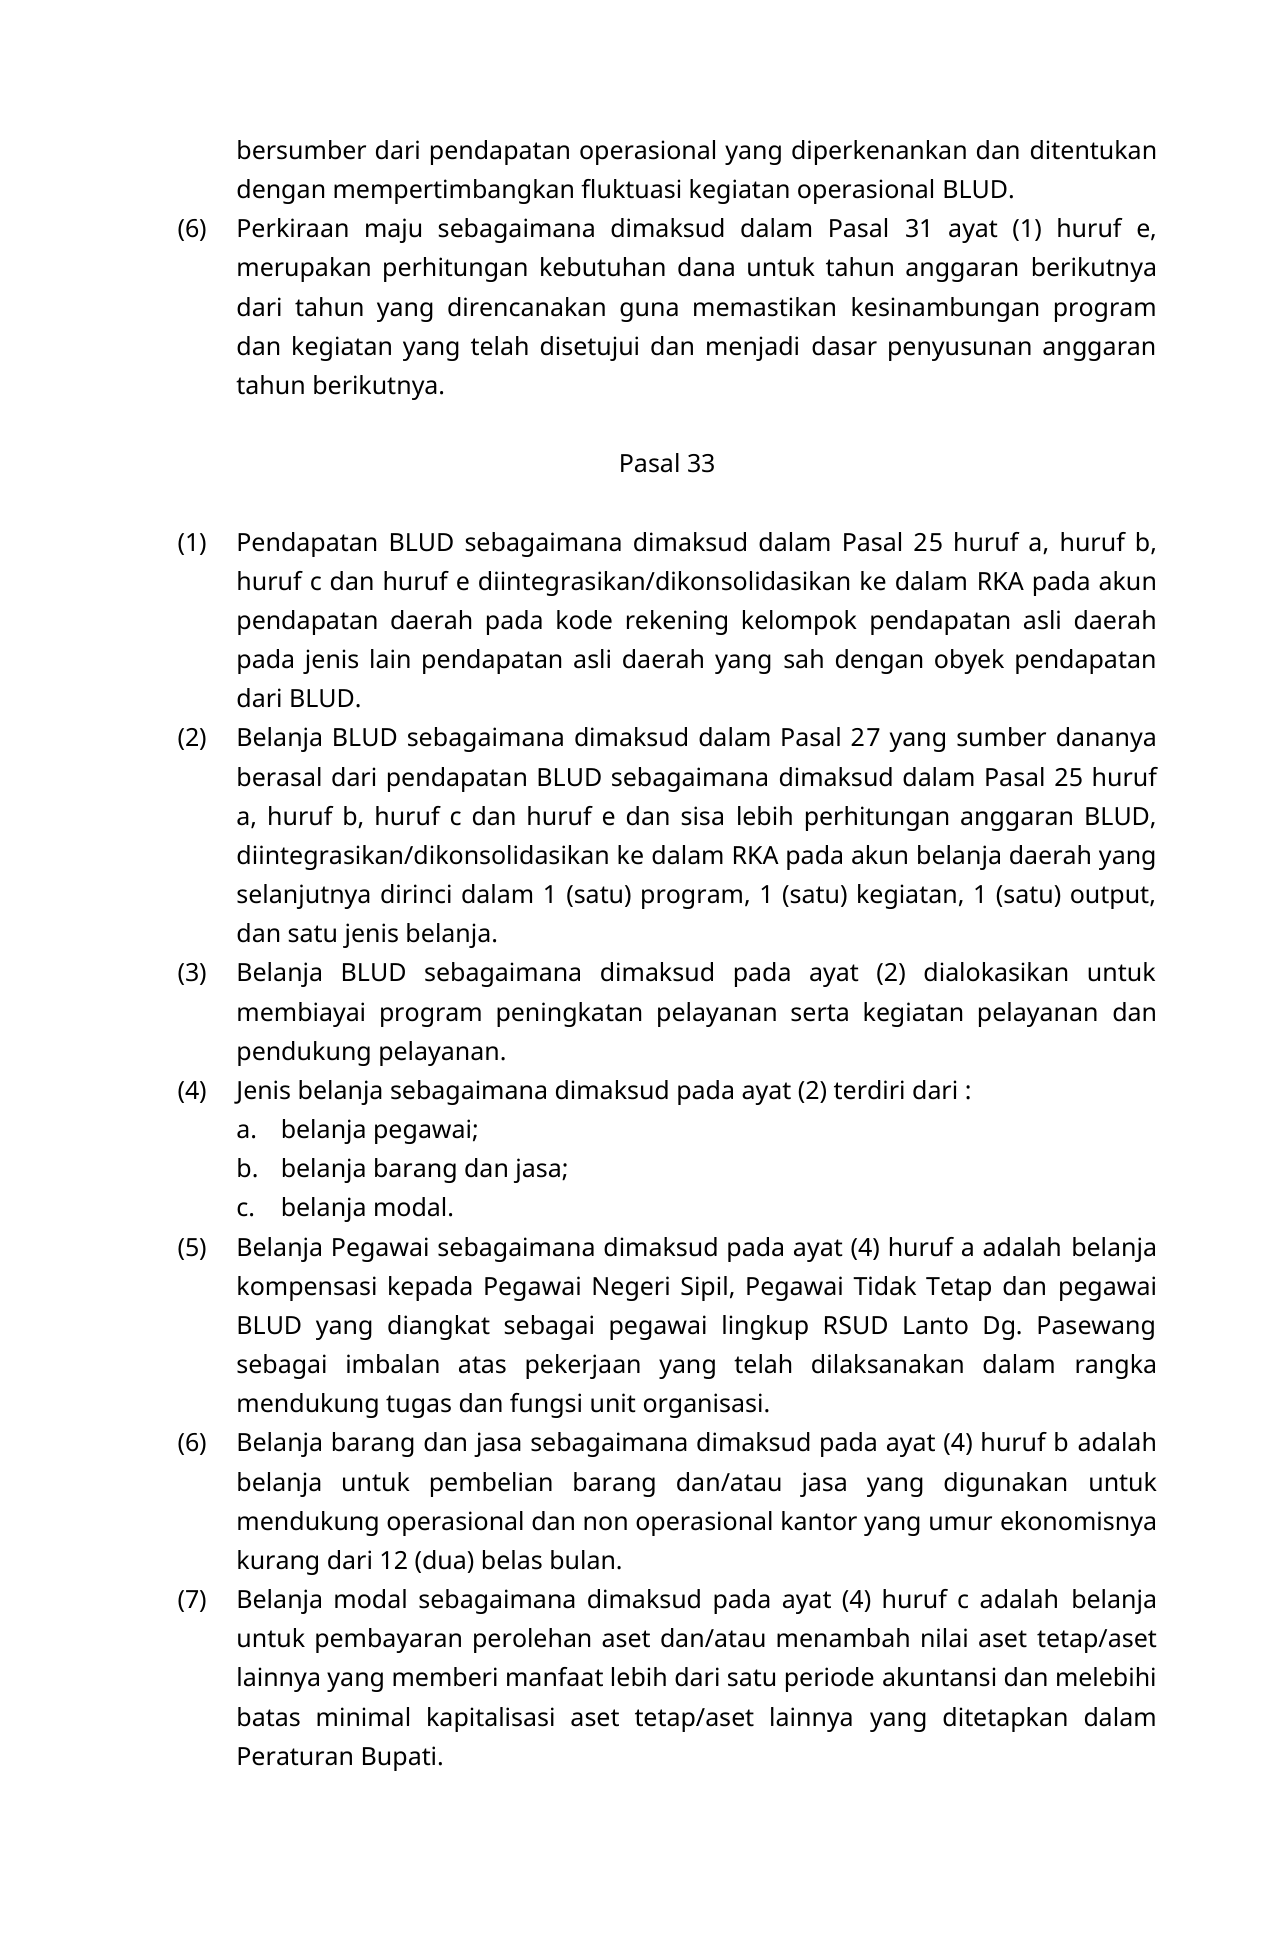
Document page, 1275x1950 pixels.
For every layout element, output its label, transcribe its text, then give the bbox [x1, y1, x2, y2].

list Belanja modal sebagaimana dimaksud pada ayat (4) huruf c adalah belanja untuk pembayaran perolehan aset dan/atau menambah nilai aset tetap/aset lainnya yang memberi manfaat lebih dari satu periode akuntansi dan melebihi batas minimal kapitalisasi aset tetap/aset lainnya yang ditetapkan dalam Peraturan Bupati. [177, 1582, 1157, 1772]
list belanja pegawai; [236, 1112, 1157, 1146]
list Pendapatan BLUD sebagaimana dimaksud dalam Pasal 25 huruf a, huruf b, huruf c dan huruf e diintegrasikan/dikonsolidasikan ke dalam RKA pada akun pendapatan daerah pada kode rekening kelompok pendapatan asli daerah pada jenis lain pendapatan asli daerah yang sah dengan obyek pendapatan dari BLUD. [177, 524, 1157, 715]
list Belanja BLUD sebagaimana dimaksud dalam Pasal 27 yang sumber dananya berasal dari pendapatan BLUD sebagaimana dimaksud dalam Pasal 25 huruf a, huruf b, huruf c dan huruf e dan sisa lebih perhitungan anggaran BLUD, diintegrasikan/dikonsolidasikan ke dalam RKA pada akun belanja daerah yang selanjutnya dirinci dalam 1 (satu) program, 1 (satu) kegiatan, 1 (satu) output, dan satu jenis belanja. [177, 720, 1157, 950]
list belanja modal. [236, 1190, 1157, 1224]
list Perkiraan maju sebagaimana dimaksud dalam Pasal 31 ayat (1) huruf e, merupakan perhitungan kebutuhan dana untuk tahun anggaran berikutnya dari tahun yang direncanakan guna memastikan kesinambungan program dan kegiatan yang telah disetujui dan menjadi dasar penyusunan anggaran tahun berikutnya. [177, 211, 1157, 402]
list Belanja barang dan jasa sebagaimana dimaksud pada ayat (4) huruf b adalah belanja untuk pembelian barang dan/atau jasa yang digunakan untuk mendukung operasional dan non operasional kantor yang umur ekonomisnya kurang dari 12 (dua) belas bulan. [177, 1425, 1157, 1577]
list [177, 132, 1157, 206]
list Belanja BLUD sebagaimana dimaksud pada ayat (2) dialokasikan untuk membiayai program peningkatan pelayanan serta kegiatan pelayanan dan pendukung pelayanan. [177, 955, 1157, 1067]
list Jenis belanja sebagaimana dimaksud pada ayat (2) terdiri dari : [177, 1072, 1157, 1107]
list belanja barang dan jasa; [236, 1151, 1157, 1185]
list Belanja Pegawai sebagaimana dimaksud pada ayat (4) huruf a adalah belanja kompensasi kepada Pegawai Negeri Sipil, Pegawai Tidak Tetap dan pegawai BLUD yang diangkat sebagai pegawai lingkup RSUD Lanto Dg. Pasewang sebagai imbalan atas pekerjaan yang telah dilaksanakan dalam rangka mendukung tugas dan fungsi unit organisasi. [177, 1229, 1157, 1420]
text Pasal 33 [177, 446, 1157, 480]
